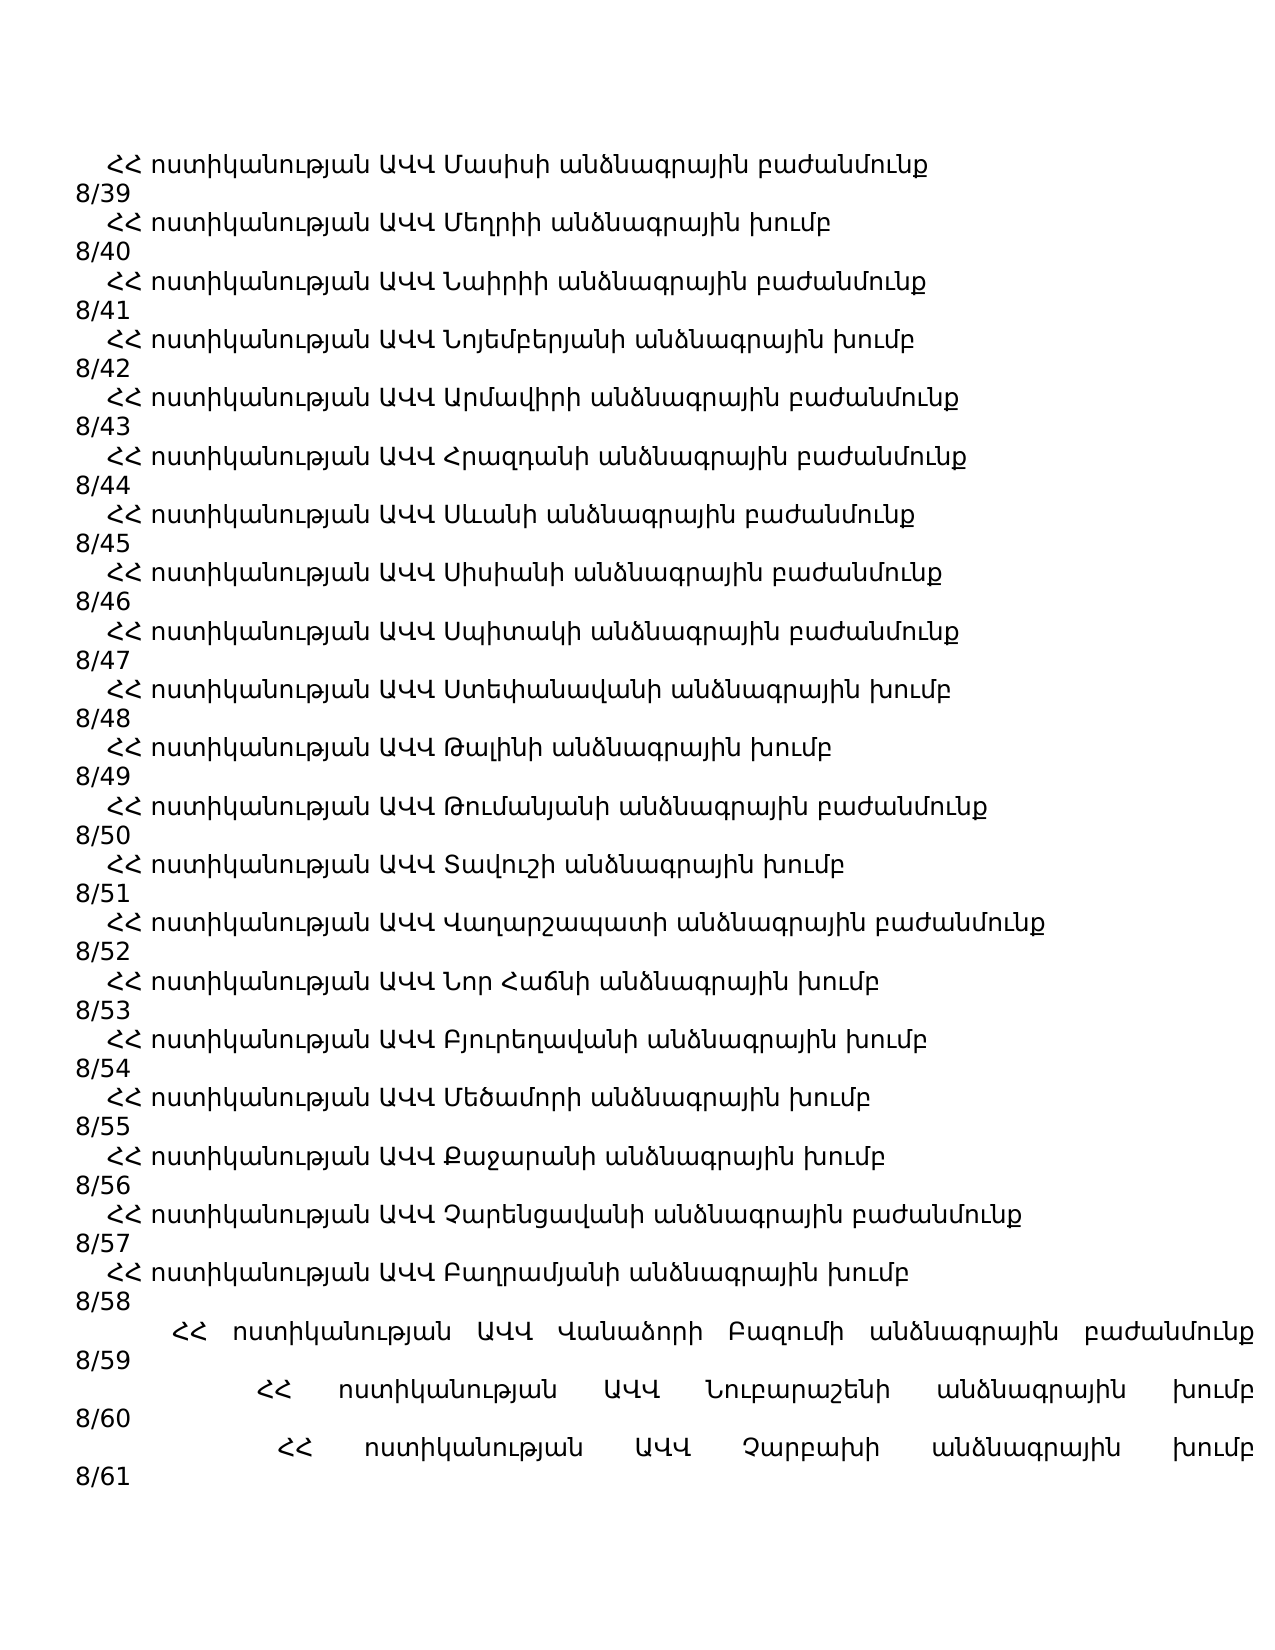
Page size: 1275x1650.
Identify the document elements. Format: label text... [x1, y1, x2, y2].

text ՀՀ ոստիկանության ԱՎՎ Նոյեմբերյանի անձնագրային խումբ 8/42 [75, 325, 1256, 383]
text ՀՀ ոստիկանության ԱՎՎ Բյուրեղավանի անձնագրային խումբ 8/54 [75, 1025, 1256, 1083]
text ՀՀ ոստիկանության ԱՎՎ Սևանի անձնագրային բաժանմունք 8/45 [75, 500, 1256, 558]
text ՀՀ ոստիկանության ԱՎՎ Բաղրամյանի անձնագրային խումբ 8/58 [75, 1258, 1256, 1317]
text ՀՀ ոստիկանության ԱՎՎ Մեղրիի անձնագրային խումբ 8/40 [75, 208, 1256, 267]
text ՀՀ ոստիկանության ԱՎՎ Թալինի անձնագրային խումբ 8/49 [75, 733, 1256, 792]
text ՀՀ ոստիկանության ԱՎՎ Չարենցավանի անձնագրային բաժանմունք 8/57 [75, 1200, 1256, 1258]
text ՀՀ ոստիկանության ԱՎՎ Նոր Հաճնի անձնագրային խումբ 8/53 [75, 967, 1256, 1025]
text ՀՀ ոստիկանության ԱՎՎ Քաջարանի անձնագրային խումբ 8/56 [75, 1142, 1256, 1200]
text ՀՀ ոստիկանության ԱՎՎ Սպիտակի անձնագրային բաժանմունք 8/47 [75, 617, 1256, 675]
text ՀՀ ոստիկանության ԱՎՎ Նուբարաշենի անձնագրային խումբ 8/60 [75, 1375, 1256, 1433]
text ՀՀ ոստիկանության ԱՎՎ Մեծամորի անձնագրային խումբ 8/55 [75, 1083, 1256, 1142]
text ՀՀ ոստիկանության ԱՎՎ Նաիրիի անձնագրային բաժանմունք 8/41 [75, 267, 1256, 325]
text ՀՀ ոստիկանության ԱՎՎ Թումանյանի անձնագրային բաժանմունք 8/50 [75, 792, 1256, 850]
text ՀՀ ոստիկանության ԱՎՎ Վաղարշապատի անձնագրային բաժանմունք 8/52 [75, 908, 1256, 967]
text ՀՀ ոստիկանության ԱՎՎ Չարբախի անձնագրային խումբ 8/61 [75, 1433, 1256, 1492]
text ՀՀ ոստիկանության ԱՎՎ Տավուշի անձնագրային խումբ 8/51 [75, 850, 1256, 908]
text ՀՀ ոստիկանության ԱՎՎ Ստեփանավանի անձնագրային խումբ 8/48 [75, 675, 1256, 733]
text ՀՀ ոստիկանության ԱՎՎ Սիսիանի անձնագրային բաժանմունք 8/46 [75, 558, 1256, 617]
text ՀՀ ոստիկանության ԱՎՎ Մասիսի անձնագրային բաժանմունք 8/39 [75, 150, 1256, 208]
text ՀՀ ոստիկանության ԱՎՎ Արմավիրի անձնագրային բաժանմունք 8/43 [75, 383, 1256, 442]
text ՀՀ ոստիկանության ԱՎՎ Հրազդանի անձնագրային բաժանմունք 8/44 [75, 442, 1256, 500]
text ՀՀ ոստիկանության ԱՎՎ Վանաձորի Բազումի անձնագրային բաժանմունք 8/59 [75, 1317, 1256, 1375]
